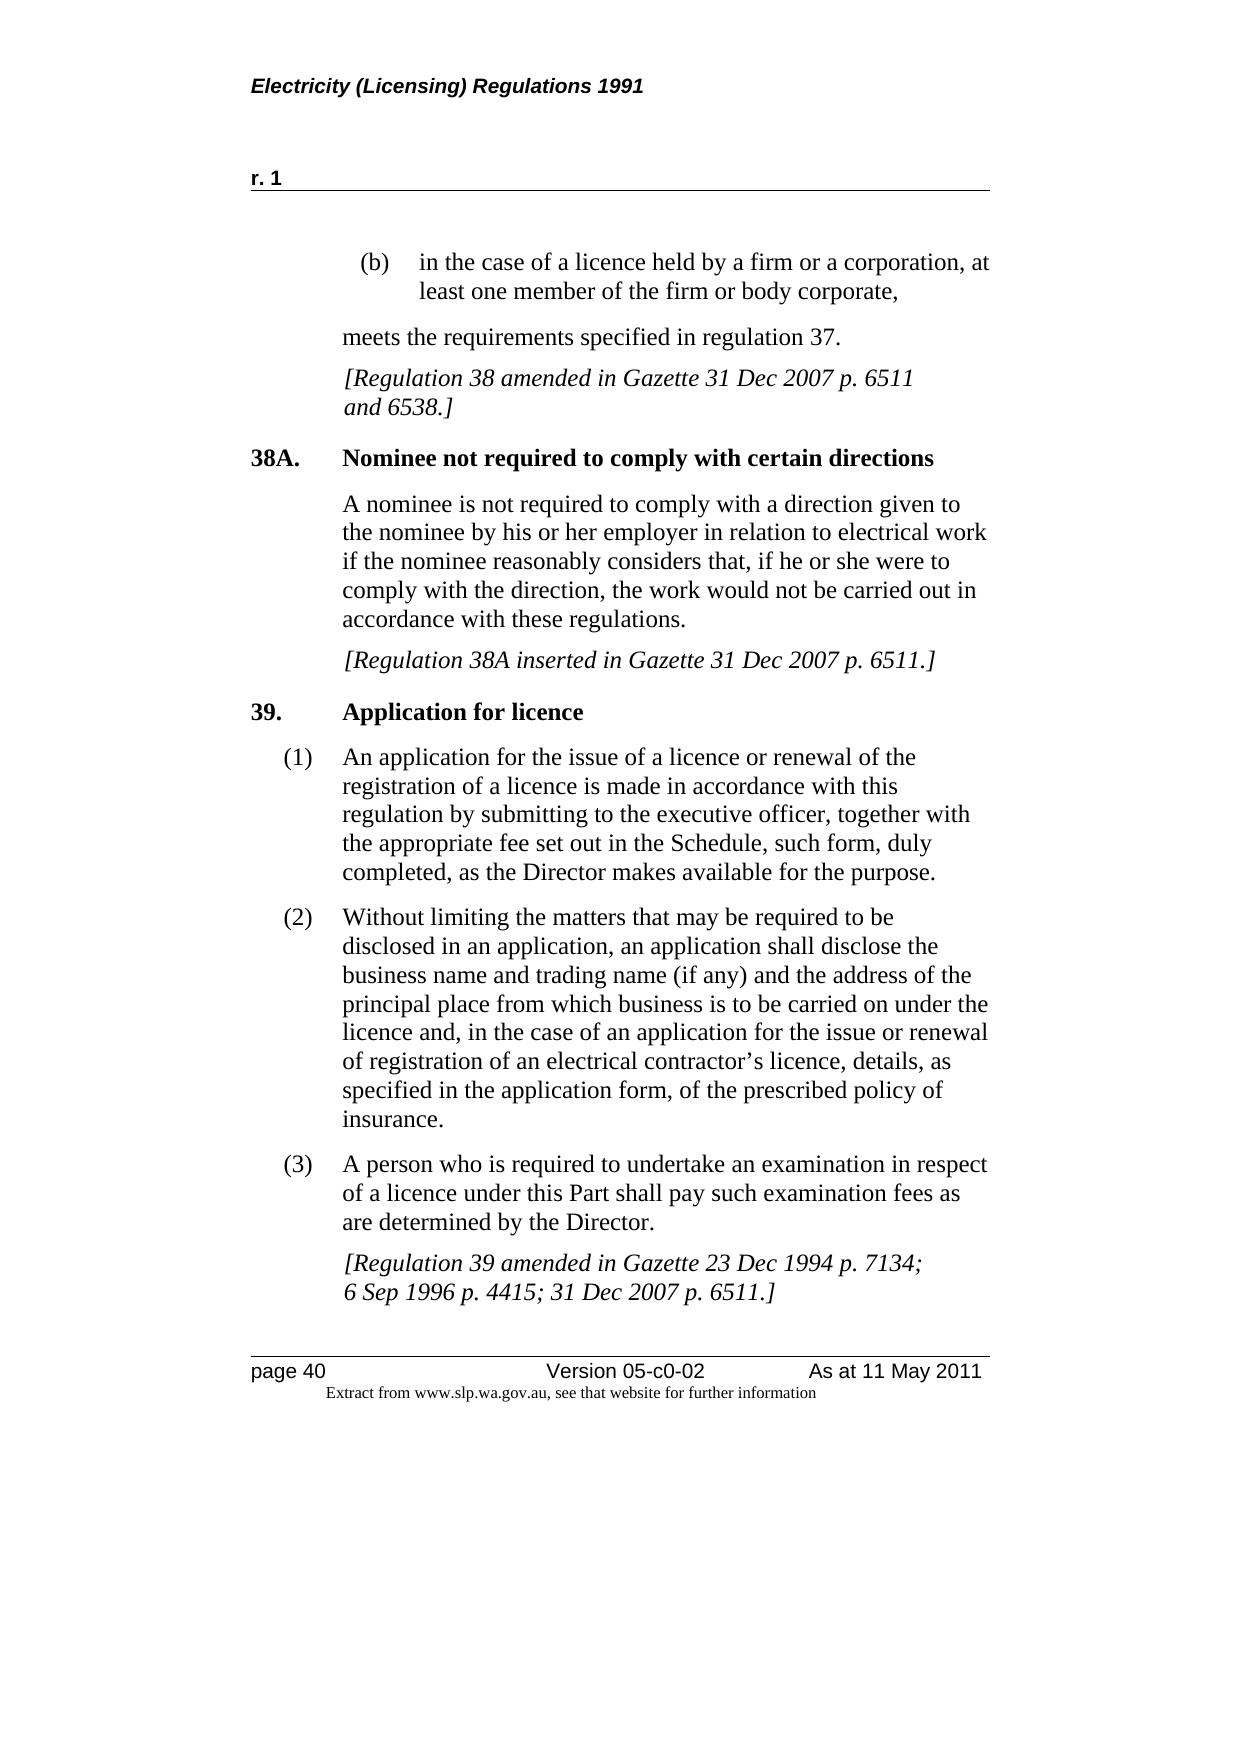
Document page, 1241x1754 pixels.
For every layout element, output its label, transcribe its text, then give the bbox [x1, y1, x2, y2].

text (b) in the case of a licence held by a firm or a corporation, at least one member of the firm or body corporate, [251, 247, 990, 305]
text meets the requirements specified in regulation 37. [251, 322, 990, 350]
text [Regulation 39 amended in Gazette 23 Dec 1994 p. 7134; 6 Sep 1996 p. 4415; 31 Dec 2007 p. 6511.] [251, 1248, 990, 1305]
subtitle 39. Application for licence [251, 697, 990, 725]
text [Regulation 38A inserted in Gazette 31 Dec 2007 p. 6511.] [251, 645, 990, 674]
subtitle 38A. Nominee not required to comply with certain directions [251, 443, 990, 472]
text (2) Without limiting the matters that may be required to be disclosed in an application, an application shall disclose the business name and trading name (if any) and the address of the principal place from which business is to be carried on under the licence and, in the case of an application for the issue or renewal of registration of an electrical contractor’s licence, details, as specified in the application form, of the prescribed policy of insurance. [251, 902, 990, 1132]
text (1) An application for the issue of a licence or renewal of the registration of a licence is made in accordance with this regulation by submitting to the executive officer, together with the appropriate fee set out in the Schedule, such form, duly completed, as the Director makes available for the purpose. [251, 742, 990, 886]
text [Regulation 38 amended in Gazette 31 Dec 2007 p. 6511 and 6538.] [251, 363, 990, 420]
text A nominee is not required to comply with a direction given to the nominee by his or her employer in relation to electrical work if the nominee reasonably considers that, if he or she were to comply with the direction, the work would not be carried out in accordance with these regulations. [251, 489, 990, 632]
text (3) A person who is required to undertake an examination in respect of a licence under this Part shall pay such examination fees as are determined by the Director. [251, 1149, 990, 1235]
